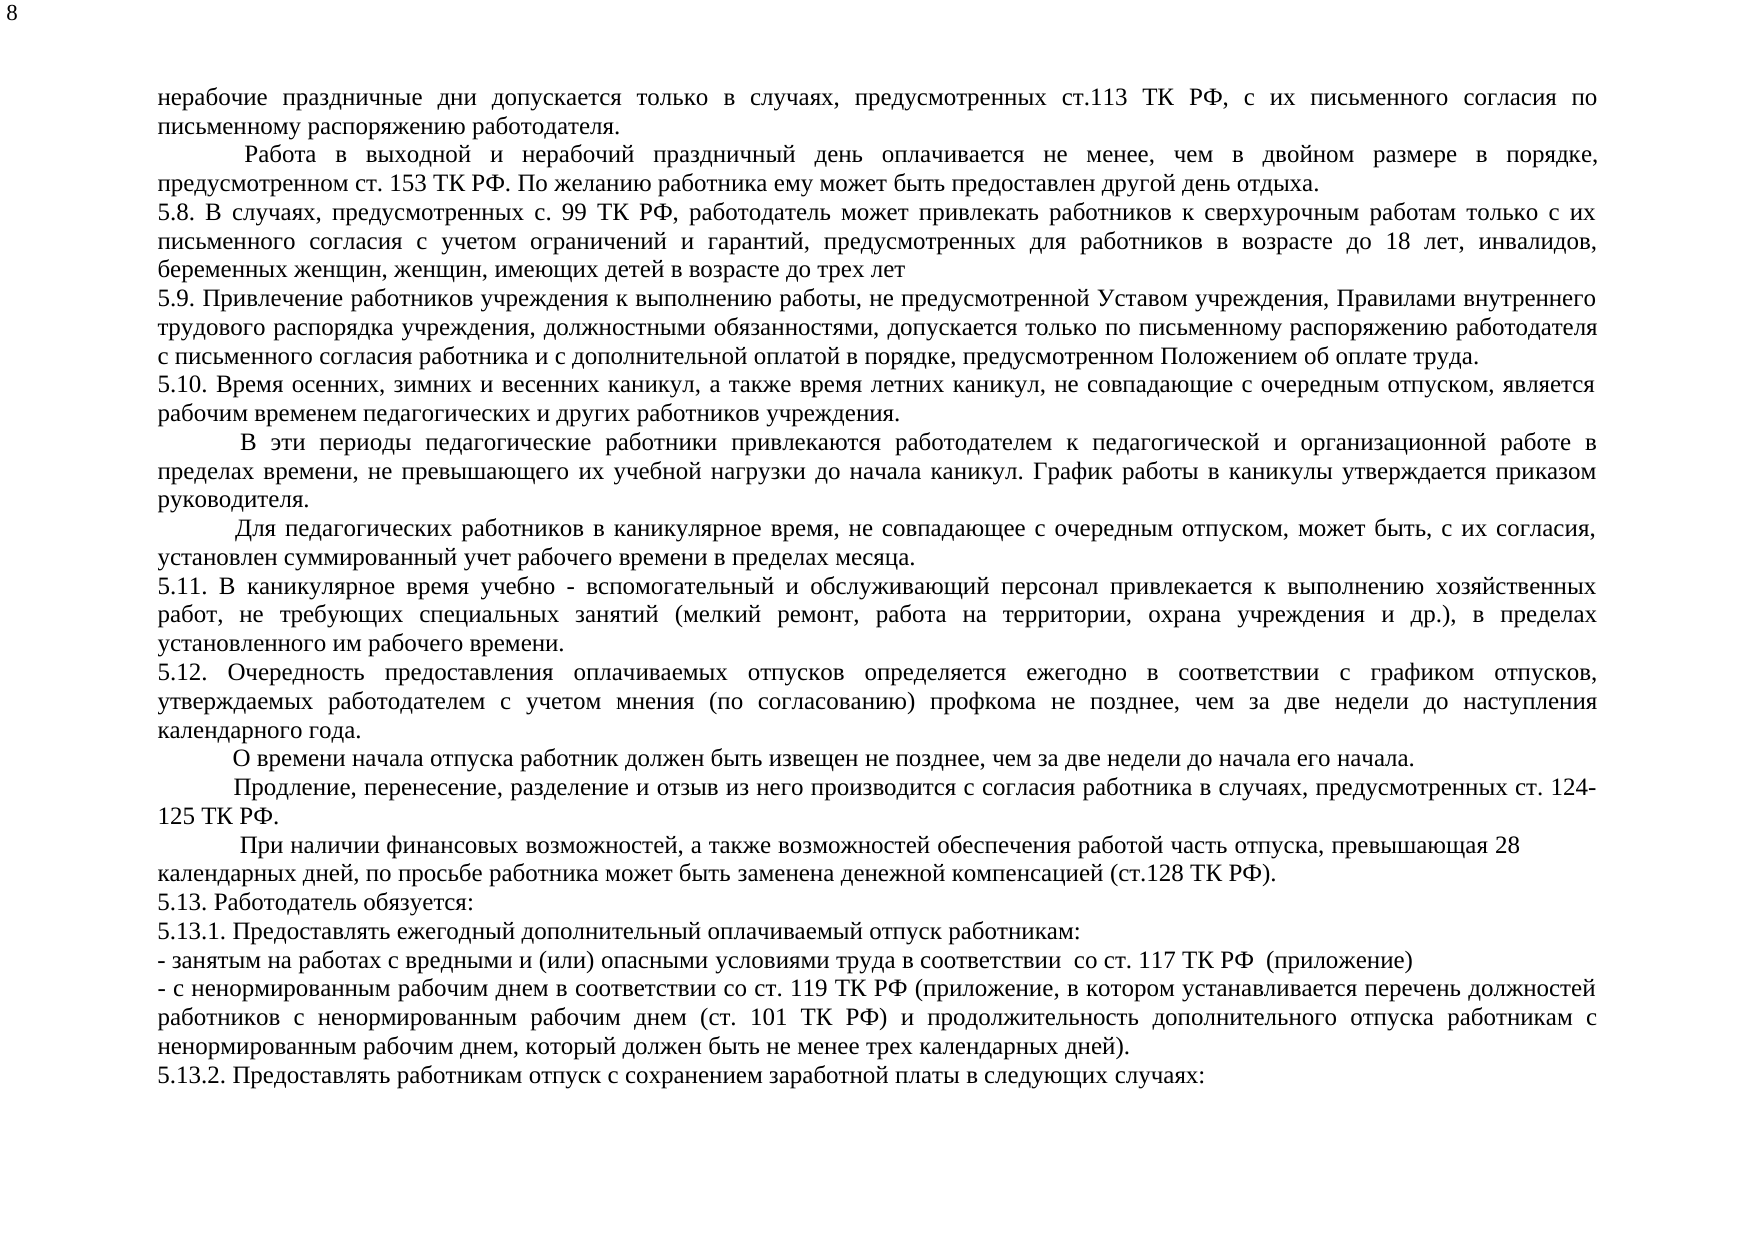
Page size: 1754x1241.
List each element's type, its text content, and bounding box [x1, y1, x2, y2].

list В случаях, предусмотренных с. 99 ТК РФ, работодатель может привлекать работников к сверхурочным работам только с их письменного согласия с учетом ограничений и гарантий, предусмотренных для работников в возрасте до 18 лет, инвалидов, беременных женщин, женщин, имеющих детей в возрасте до трех лет [157, 197, 1598, 283]
text Работа в выходной и нерабочий праздничный день оплачивается не менее, чем в двойном размере в порядке, предусмотренном ст. 153 ТК РФ. По желанию работника ему может быть предоставлен другой день отдыха. [157, 139, 1598, 197]
list Предоставлять ежегодный дополнительный оплачиваемый отпуск работникам: [157, 916, 1610, 945]
list В каникулярное время учебно - вспомогательный и обслуживающий персонал привлекается к выполнению хозяйственных работ, не требующих специальных занятий (мелкий ремонт, работа на территории, охрана учреждения и др.), в пределах установленного им рабочего времени. [157, 571, 1598, 657]
text нерабочие праздничные дни допускается только в случаях, предусмотренных ст.113 ТК РФ, с их письменного согласия по письменному распоряжению работодателя. [157, 82, 1597, 139]
list занятым на работах с вредными и (или) опасными условиями труда в соответствии со ст. 117 ТК РФ (приложение) [157, 945, 1610, 973]
list Привлечение работников учреждения к выполнению работы, не предусмотренной Уставом учреждения, Правилами внутреннего трудового распорядка учреждения, должностными обязанностями, допускается только по письменному распоряжению работодателя с письменного согласия работника и с дополнительной оплатой в порядке, предусмотренном Положением об оплате труда. [157, 283, 1598, 369]
text В эти периоды педагогические работники привлекаются работодателем к педагогической и организационной работе в пределах времени, не превышающего их учебной нагрузки до начала каникул. График работы в каникулы утверждается приказом руководителя. [157, 427, 1597, 513]
list Работодатель обязуется: [157, 887, 1610, 916]
list Очередность предоставления оплачиваемых отпусков определяется ежегодно в соответствии с графиком отпусков, утверждаемых работодателем с учетом мнения (по согласованию) профкома не позднее, чем за две недели до наступления календарного года. [157, 657, 1598, 743]
text При наличии финансовых возможностей, а также возможностей обеспечения работой часть отпуска, превышающая 28 календарных дней, по просьбе работника может быть заменена денежной компенсацией (ст.128 ТК РФ). [157, 830, 1610, 887]
list с ненормированным рабочим днем в соответствии со ст. 119 ТК РФ (приложение, в котором устанавливается перечень должностей работников с ненормированным рабочим днем (ст. 101 ТК РФ) и продолжительность дополнительного отпуска работникам с ненормированным рабочим днем, который должен быть не менее трех календарных дней). [157, 973, 1598, 1060]
text Для педагогических работников в каникулярное время, не совпадающее с очередным отпуском, может быть, с их согласия, установлен суммированный учет рабочего времени в пределах месяца. [157, 513, 1597, 571]
list Предоставлять работникам отпуск с сохранением заработной платы в следующих случаях: [157, 1060, 1610, 1088]
text Продление, перенесение, разделение и отзыв из него производится с согласия работника в случаях, предусмотренных ст. 124- 125 ТК РФ. [157, 772, 1598, 830]
list Время осенних, зимних и весенних каникул, а также время летних каникул, не совпадающие с очередным отпуском, является рабочим временем педагогических и других работников учреждения. [157, 369, 1597, 427]
text О времени начала отпуска работник должен быть извещен не позднее, чем за две недели до начала его начала. [232, 743, 1610, 772]
